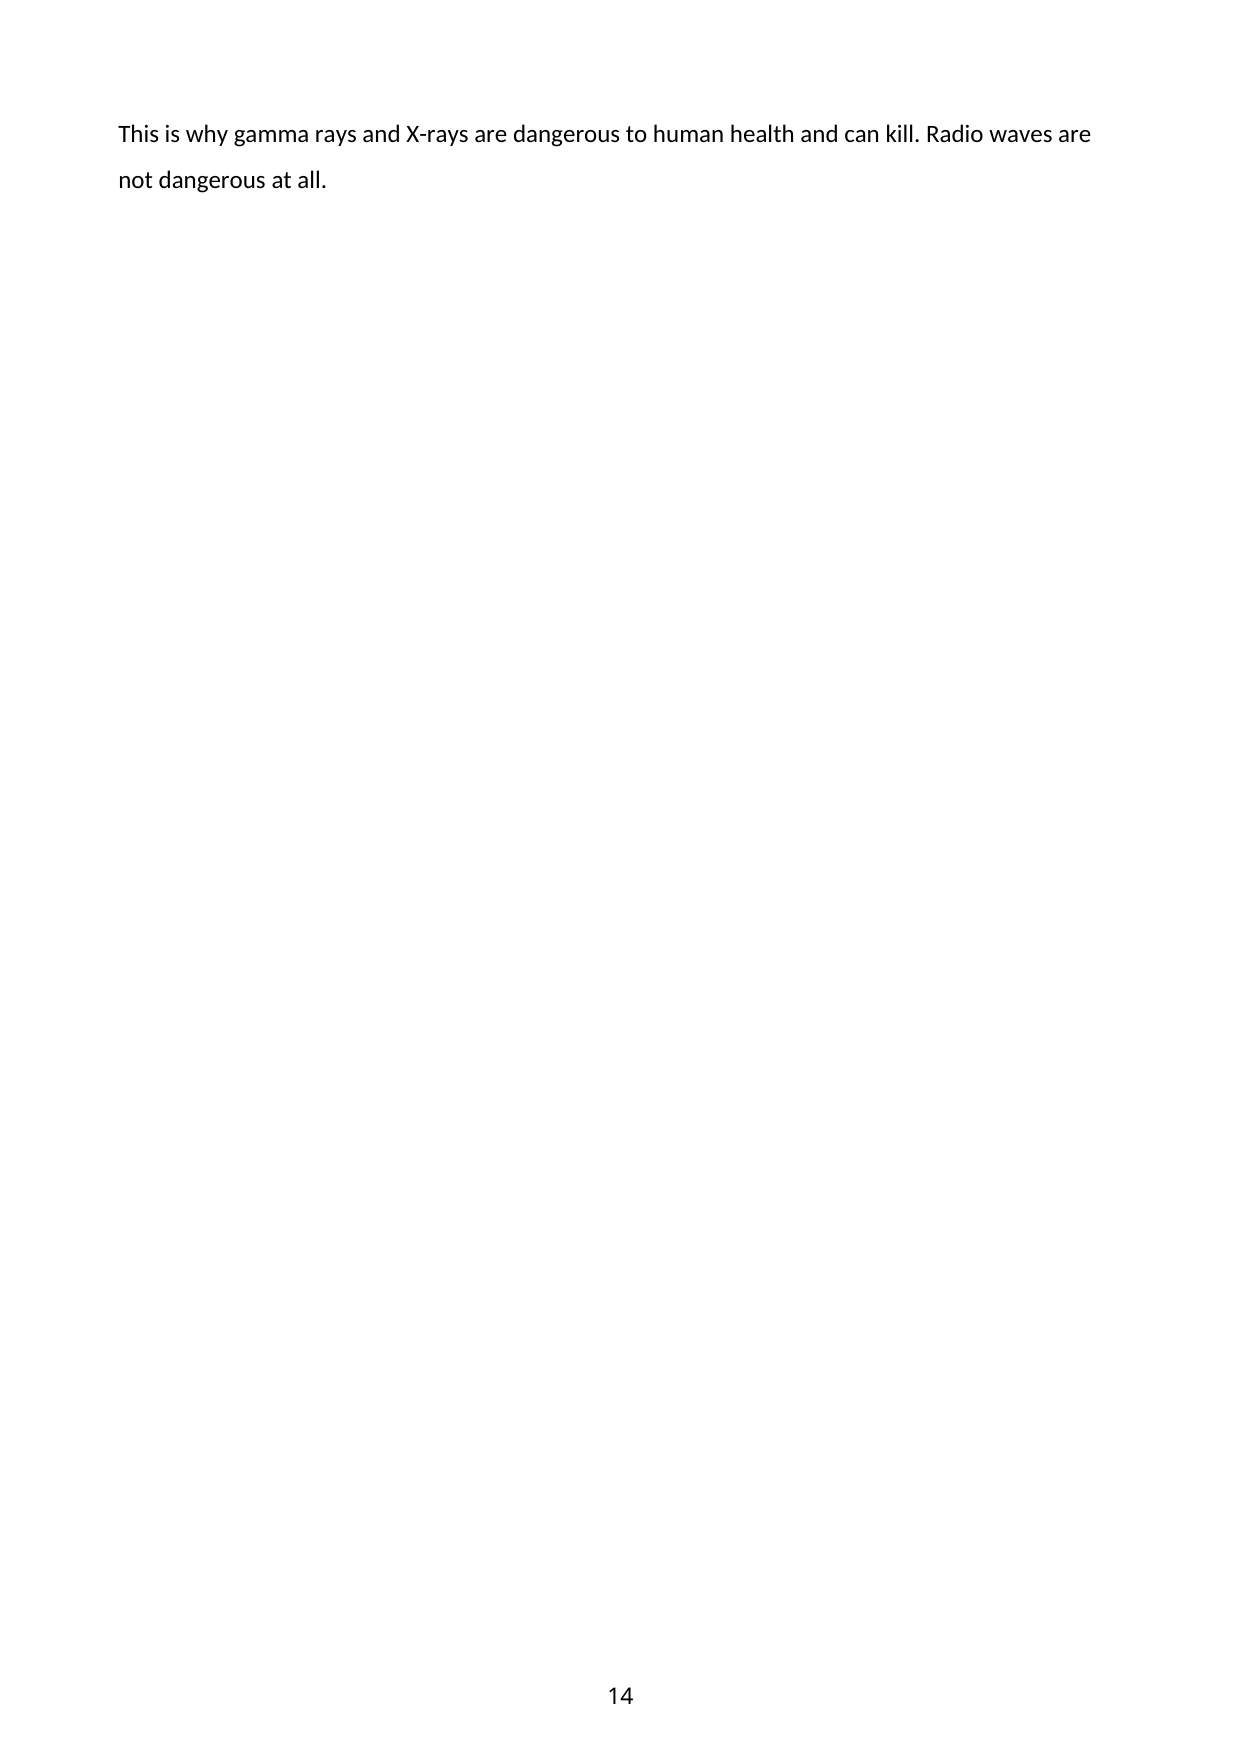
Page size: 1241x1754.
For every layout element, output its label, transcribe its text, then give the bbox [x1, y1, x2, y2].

text This is why gamma rays and X-rays are dangerous to human health and can kill. Radio waves are not dangerous at all. [118, 118, 1122, 194]
